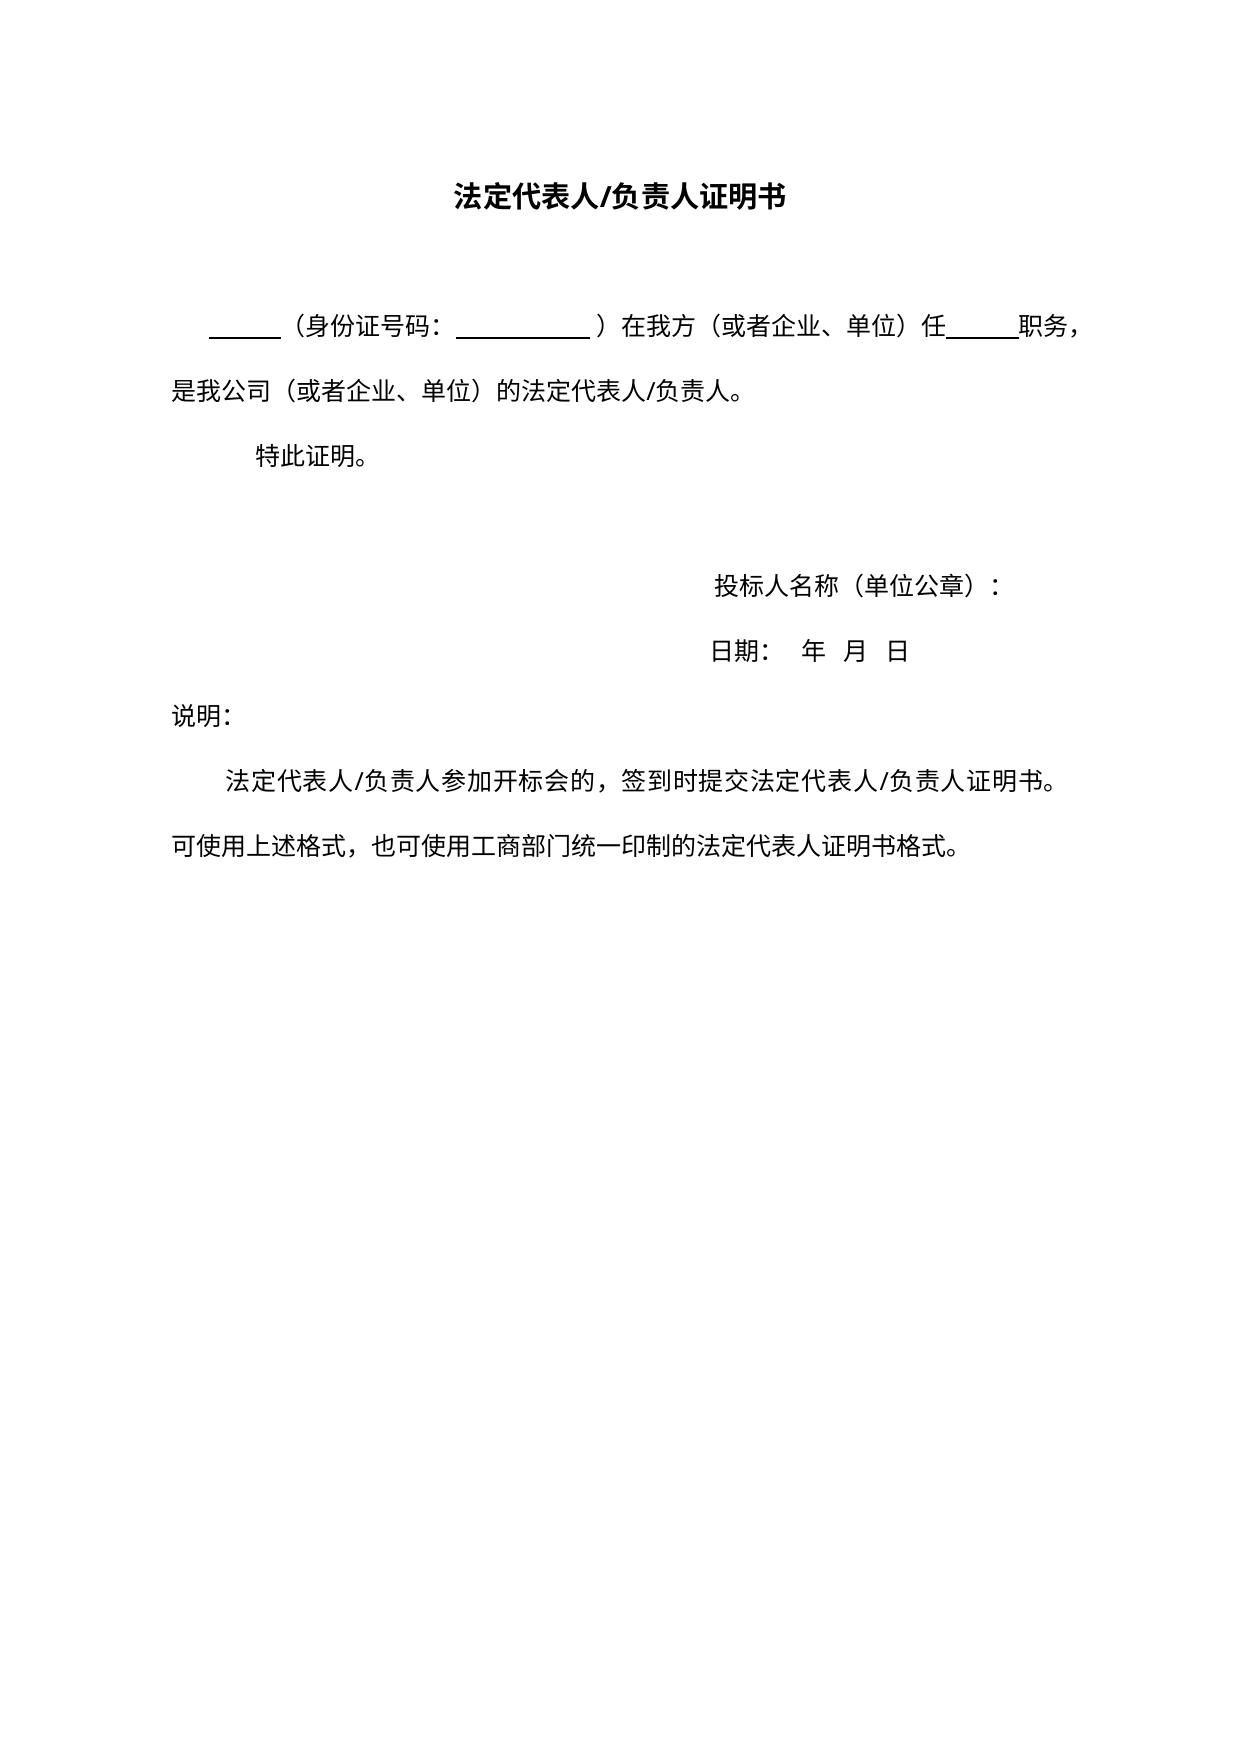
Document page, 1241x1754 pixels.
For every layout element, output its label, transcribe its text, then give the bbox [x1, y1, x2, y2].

text （身份证号码： ）在我方（或者企业、单位）任 职务，是我公司（或者企业、单位）的法定代表人/负责人。 [171, 292, 1069, 422]
text 说明： [171, 682, 1069, 747]
text 投标人名称（单位公章）： [614, 552, 1069, 617]
text 特此证明。 [171, 422, 1069, 487]
text 法定代表人/负责人证明书 [171, 162, 1069, 227]
text 日期： 年 月 日 [637, 617, 1069, 682]
text 法定代表人/负责人参加开标会的，签到时提交法定代表人/负责人证明书。可使用上述格式，也可使用工商部门统一印制的法定代表人证明书格式。 [171, 747, 1069, 877]
